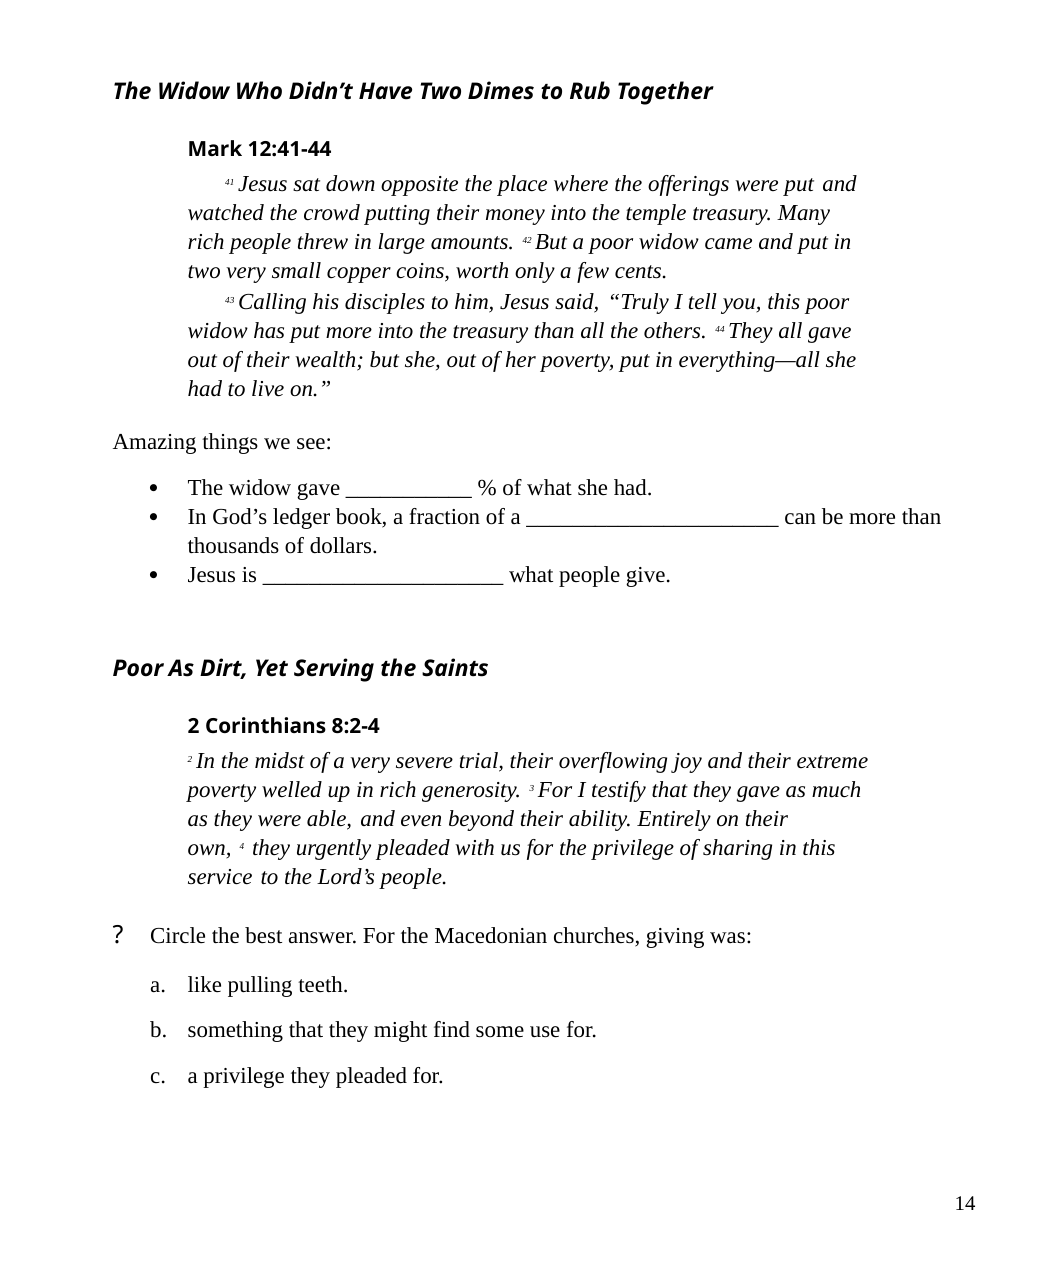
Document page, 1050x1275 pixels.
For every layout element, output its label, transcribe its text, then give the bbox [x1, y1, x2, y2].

list The widow gave ___________ % of what she had. [150, 474, 975, 501]
text Amazing things we see: [112, 428, 975, 455]
text 2 Corinthians 8:2-4 [187, 712, 875, 740]
text Poor As Dirt, Yet Serving the Saints [112, 652, 975, 683]
list Jesus is _____________________ what people give. [150, 561, 975, 587]
text 41 Jesus sat down opposite the place where the offerings were put and watched the crowd putting their money into the temple treasury. Many rich people threw in large amounts. 42 But a poor widow came and put in two very small copper coins, worth only a few cents. [187, 170, 875, 283]
text a. like pulling teeth. [150, 971, 975, 997]
text c. a privilege they pleaded for. [150, 1062, 975, 1088]
list In God’s ledger book, a fraction of a ______________________ can be more than thousands of dollars. [150, 503, 975, 558]
text ? Circle the best answer. For the Macedonian churches, giving was: [112, 917, 975, 951]
text b. something that they might find some use for. [150, 1017, 975, 1043]
text 2 In the midst of a very severe trial, their overflowing joy and their extreme poverty welled up in rich generosity. 3 For I testify that they gave as much as they were able, and even beyond their ability. Entirely on their own, 4 they urgently pleaded with us for the privilege of sharing in this service to the Lord’s people. [187, 747, 874, 889]
text The Widow Who Didn’t Have Two Dimes to Rub Together [112, 75, 975, 106]
text 43 Calling his disciples to him, Jesus said, “Truly I tell you, this poor widow has put more into the treasury than all the others. 44 They all gave out of their wealth; but she, out of her poverty, put in everything—all she had to live on.” [187, 288, 875, 401]
text Mark 12:41-44 [187, 134, 875, 163]
